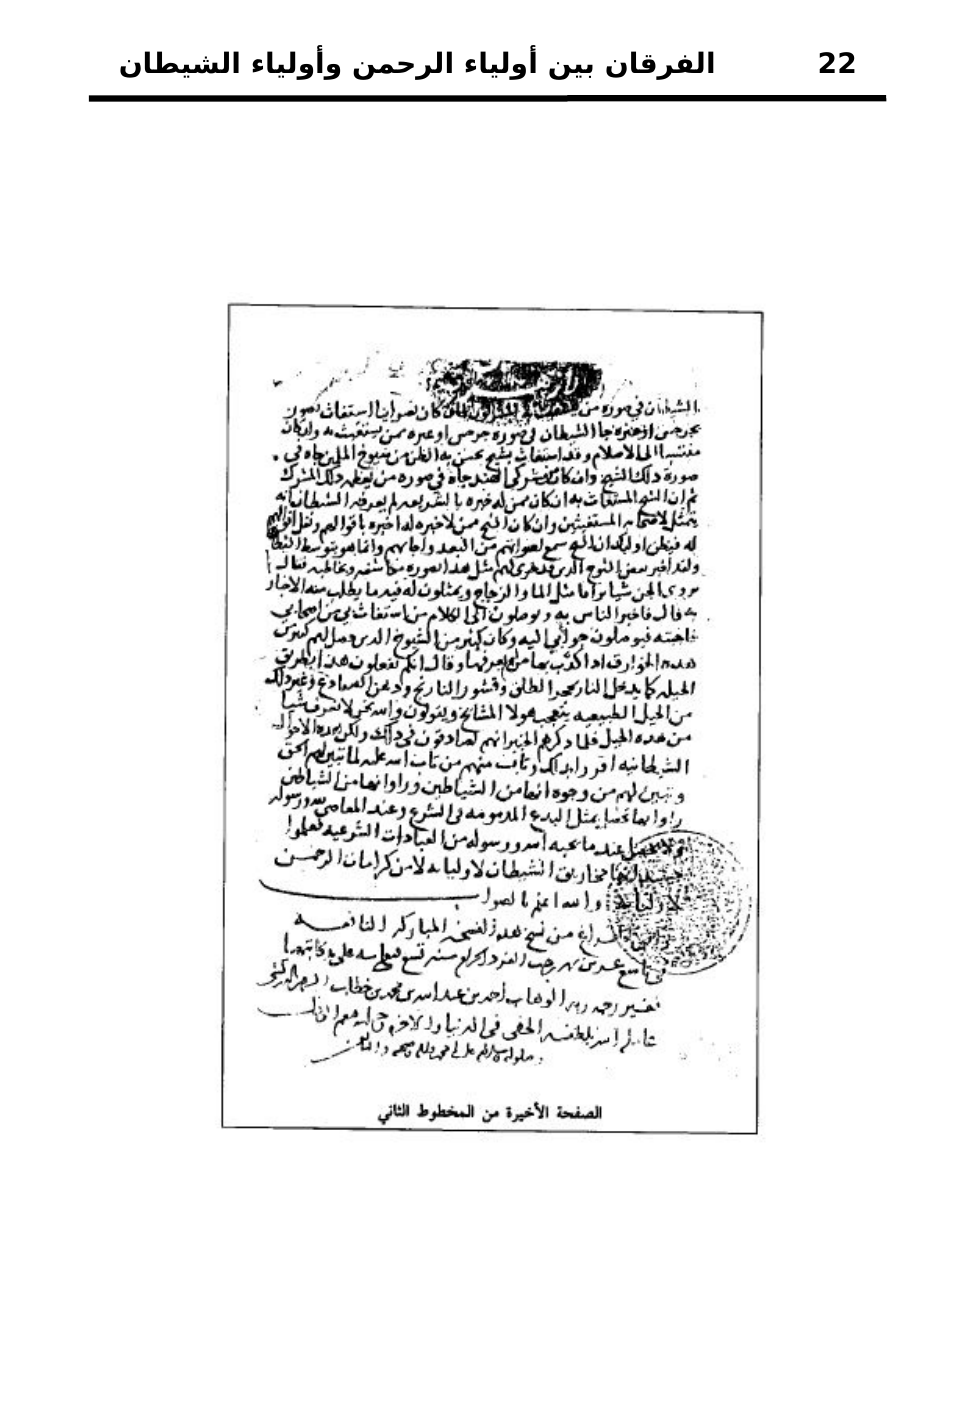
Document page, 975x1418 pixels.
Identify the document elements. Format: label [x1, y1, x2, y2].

picture [203, 292, 772, 1155]
